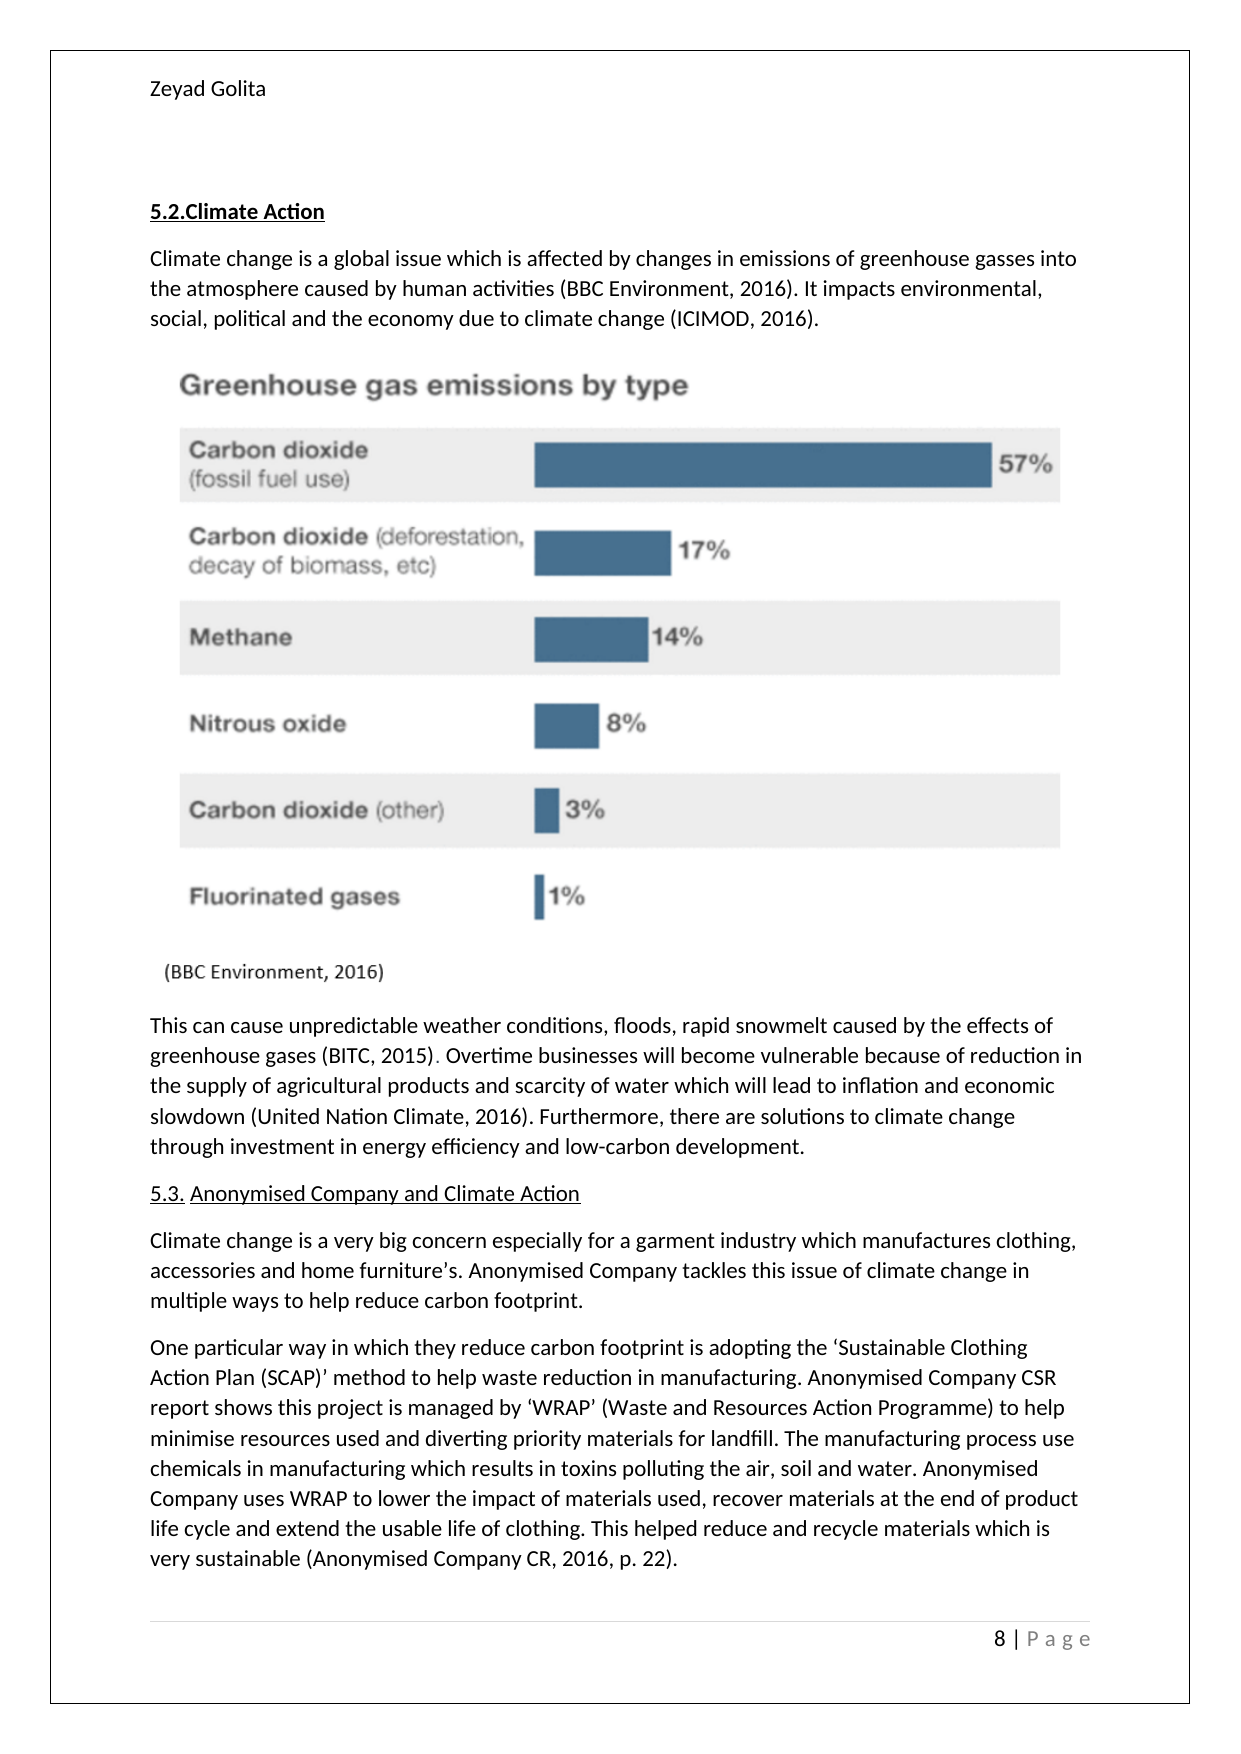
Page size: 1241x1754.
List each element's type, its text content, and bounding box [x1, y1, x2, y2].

text One particular way in which they reduce carbon footprint is adopting the ‘Sustainable Clothing Action Plan (SCAP)’ method to help waste reduction in manufacturing. Anonymised Company CSR report shows this project is managed by ‘WRAP’ (Waste and Resources Action Programme) to help minimise resources used and diverting priority materials for landfill. The manufacturing process use chemicals in manufacturing which results in toxins polluting the air, soil and water. Anonymised Company uses WRAP to lower the impact of materials used, recover materials at the end of product life cycle and extend the usable life of clothing. This helped reduce and recycle materials which is very sustainable (Anonymised Company CR, 2016, p. 22). [150, 1333, 1090, 1573]
text 5.2.Climate Action [150, 197, 1090, 225]
picture [157, 350, 1098, 928]
picture [150, 952, 397, 993]
text Climate change is a global issue which is affected by changes in emissions of greenhouse gasses into the atmosphere caused by human activities (BBC Environment, 2016). It impacts environmental, social, political and the economy due to climate change (ICIMOD, 2016). [150, 244, 1090, 332]
text 5.3. Anonymised Company and Climate Action [150, 1179, 1090, 1207]
text Climate change is a very big concern especially for a garment industry which manufactures clothing, accessories and home furniture’s. Anonymised Company tackles this issue of climate change in multiple ways to help reduce carbon footprint. [150, 1226, 1090, 1314]
text This can cause unpredictable weather conditions, floods, rapid snowmelt caused by the effects of greenhouse gases (BITC, 2015). Overtime businesses will become vulnerable because of reduction in the supply of agricultural products and scarcity of water which will lead to inflation and economic slowdown (United Nation Climate, 2016). Furthermore, there are solutions to climate change through investment in energy efficiency and low-carbon development. [150, 1011, 1090, 1160]
